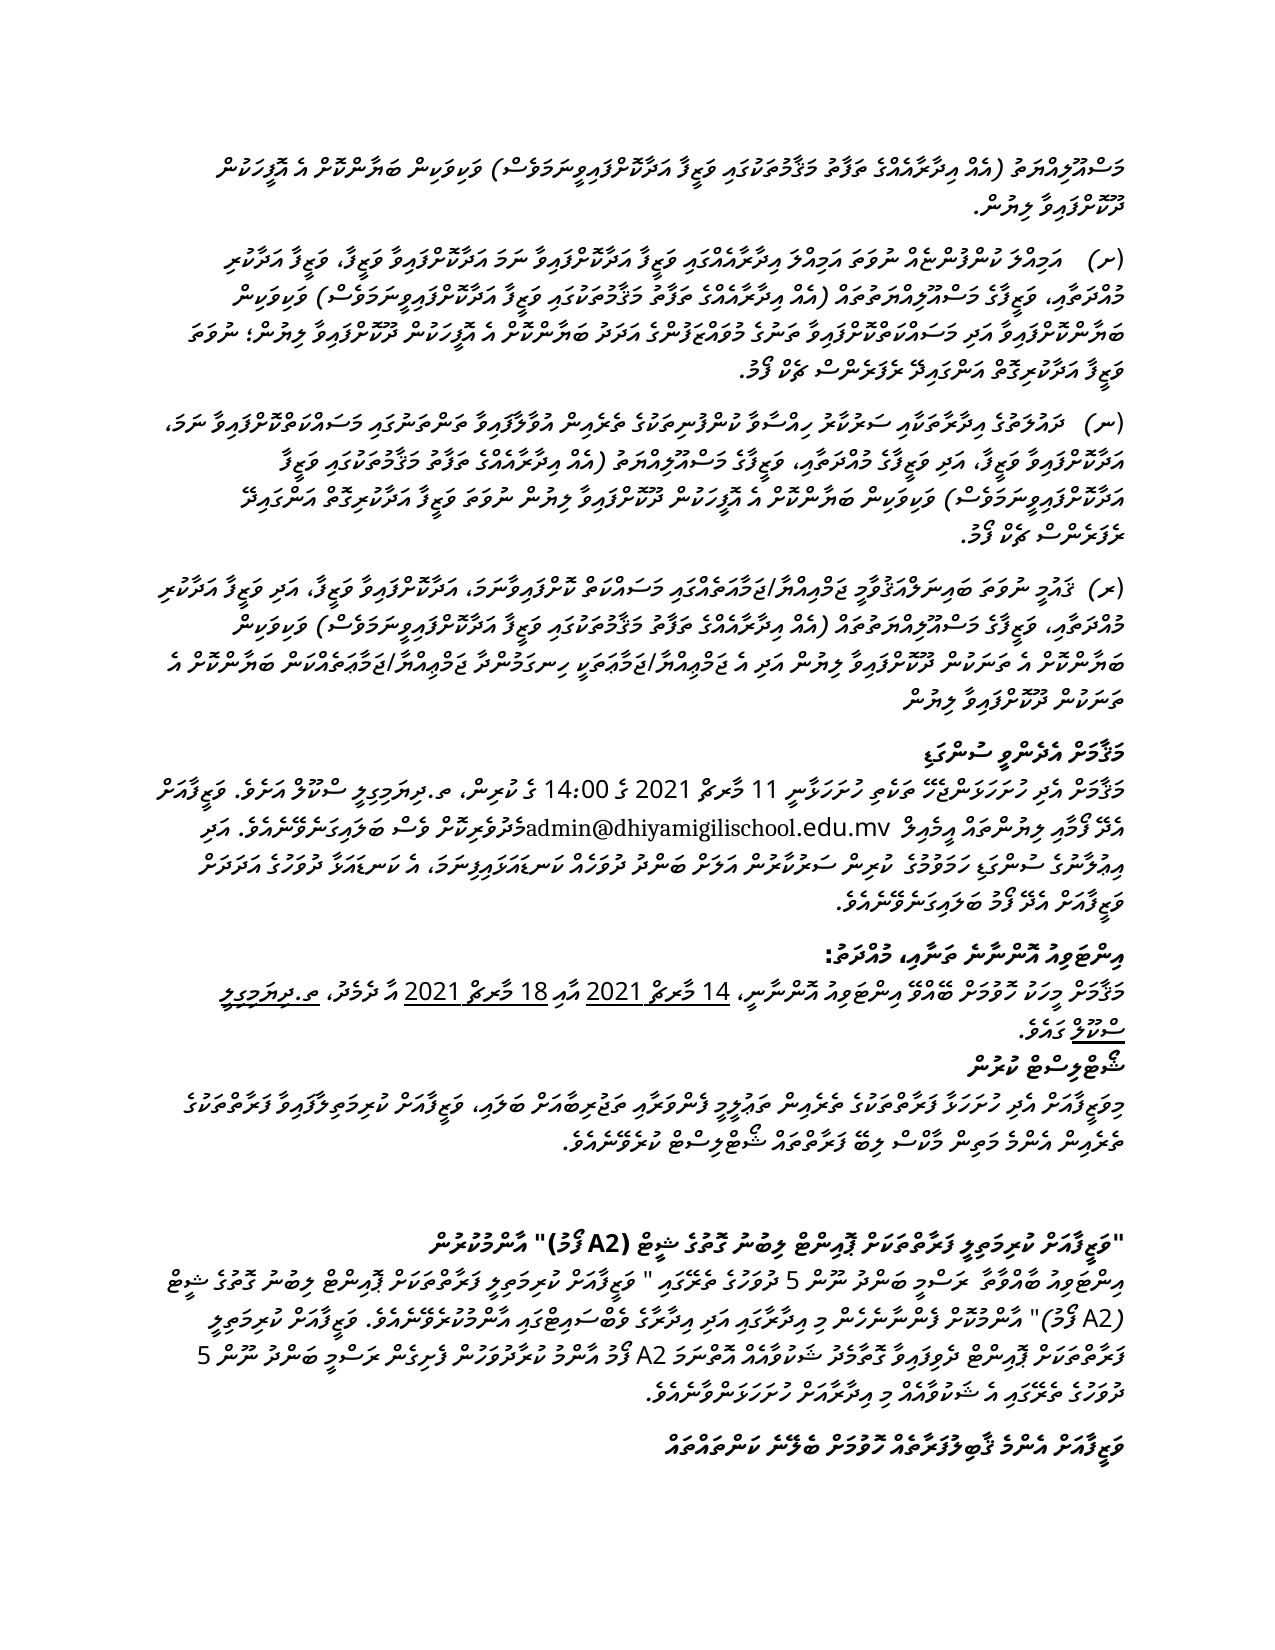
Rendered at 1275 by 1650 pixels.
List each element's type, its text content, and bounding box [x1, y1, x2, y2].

text މަޤާމަށް އެދެންވީ ސުންގަޑި [150, 734, 1125, 772]
text އިންޓަވިއު އޮންނާނެ ތަނާއި، މުއްދަތު: [150, 937, 1125, 974]
text މަޤާމަށް އެދި ހުށަހަޅަންޖެހޭ ތަކެތި ހުށަހަޅާނީ 11 މާރޗް 2021 ގެ 14:00 ގެ ކުރިން، ތ.ދިޔަމިގިލީ ސްކޫލް އަށެވެ. ވަޒީފާއަށް އެދޭ ފޯމާއި ލިޔުންތައް އީމެއިލް admin@dhiyamigilischool.edu.mvމެދުވެރިކޮށް ވެސް ބަލައިގަނެވޭނެއެވެ. އަދި އިޢުލާނުގެ ސުންގަޑި ހަމަވުމުގެ ކުރިން ސަރުކާރުން އަލަށް ބަންދު ދުވަހެއް ކަނޑައަޅައިފިނަމަ، އެ ކަނޑައަޅާ ދުވަހުގެ އަދަދަށް ވަޒީފާއަށް އެދޭ ފޯމު ބަލައިގަނެވޭނެއެވެ. [150, 772, 1125, 921]
text އިންޓަވިއު ބާއްވާތާ ރަސްމީ ބަންދު ނޫން 5 ދުވަހުގެ ތެރޭގައި " ވަޒީފާއަށް ކުރިމަތިލީ ފަރާތްތަކަށް ޕޮއިންޓް ލިބުނު ގޮތުގެ ޝީޓް (A2 ފޯމު)" އާންމުކޮށް ފެންނާނެހެން މި އިދާރާގައި އަދި އިދާރާގެ ވެބްސައިޓްގައި އާންމުކުރެވޭނެއެވެ. ވަޒީފާއަށް ކުރިމަތިލީ ފަރާތްތަކަށް ޕޮއިންޓް ދެވިފައިވާ ގޮތާމެދު ޝަކުވާއެއް އޮތްނަމަ A2 ފޯމު އާންމު ކުރާދުވަހުން ފެށިގެން ރަސްމީ ބަންދު ނޫން 5 ދުވަހުގެ ތެރޭގައި އެ ޝަކުވާއެއް މި އިދާރާއަށް ހުށަހަޅަންވާނެއެވެ. [150, 1263, 1125, 1412]
text މަޤާމަށް މީހަކު ހޮވުމަށް ބޭއްވޭ އިންޓަވިއު އޮންނާނީ، 14 މާރޗް 2021 އާއި 18 މާރޗް 2021 އާ ދެމެދު، ތ.ދިޔަމިގިލީ ސްކޫލް ގައެވެ. [150, 974, 1125, 1048]
text (ރ) ޤައުމީ ނުވަތަ ބައިނަލްއަޤުވާމީ ޖަމްއިއްޔާ/ޖަމާއަތެއްގައި މަސައްކަތް ކޮށްފައިވާނަމަ، އަދާކޮށްފައިވާ ވަޒީފާ، އަދި ވަޒީފާ އަދާކުރި މުއްދަތާއި، ވަޒީފާގެ މަސްއޫލިއްޔަތުތައް (އެއް އިދާރާއެއްގެ ތަފާތު މަޤާމުތަކުގައި ވަޒީފާ އަދާކޮށްފައިވީނަމަވެސް) ވަކިވަކިން ބަޔާންކޮށް އެ ތަނަކުން ދޫކޮށްފައިވާ ލިޔުން އަދި އެ ޖަމްޢިއްޔާ/ޖަމާޢަތަކީ ހިނގަމުންދާ ޖަމްޢިއްޔާ/ޖަމާޢަތެއްކަން ބަޔާންކޮށް އެ ތަނަކުން ދޫކޮށްފައިވާ ލިޔުން [150, 570, 1125, 719]
text (ށ) އަމިއްލަ ކުންފުންޏެއް ނުވަތަ އަމިއްލަ އިދާރާއެއްގައި ވަޒީފާ އަދާކޮށްފައިވާ ނަމަ އަދާކޮށްފައިވާ ވަޒީފާ، ވަޒީފާ އަދާކުރި މުއްދަތާއި، ވަޒީފާގެ މަސްއޫލިއްޔަތުތައް (އެއް އިދާރާއެއްގެ ތަފާތު މަޤާމުތަކުގައި ވަޒީފާ އަދާކޮށްފައިވީނަމަވެސް) ވަކިވަކިން ބަޔާންކޮށްފައިވާ އަދި މަސައްކަތްކޮށްފައިވާ ތަނުގެ މުވައްޒަފުންގެ އަދަދު ބަޔާންކޮށް އެ އޮފީހަކުން ދޫކޮށްފައިވާ ލިޔުން؛ ނުވަތަ ވަޒީފާ އަދާކުރިގޮތް އަންގައިދޭ ރެފަރެންސް ޗެކް ފޯމު. [150, 240, 1125, 389]
text "ވަޒީފާއަށް ކުރިމަތިލީ ފަރާތްތަކަށް ޕޮއިންޓް ލިބުނު ގޮތުގެ ޝީޓް (A2 ފޯމު)" އާންމުކުރުން [150, 1226, 1125, 1263]
text ޝޯޓްލިސްޓް ކުރުން [150, 1048, 1125, 1086]
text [150, 150, 1125, 224]
text ވަޒީފާއަށް އެންމެ ޤާބިލުފަރާތެއް ހޮވުމަށް ބެލޭނެ ކަންތައްތައް [150, 1428, 1125, 1465]
text (ނ) ދައުލަތުގެ އިދާރާތަކާއި ސަރުކާރު ހިއްސާވާ ކުންފުނިތަކުގެ ތެރެއިން އުވާލާފައިވާ ތަންތަނުގައި މަސައްކަތްކޮށްފައިވާ ނަމަ، އަދާކޮށްފައިވާ ވަޒީފާ، އަދި ވަޒީފާގެ މުއްދަތާއި، ވަޒީފާގެ މަސްއޫލިއްޔަތު (އެއް އިދާރާއެއްގެ ތަފާތު މަޤާމުތަކުގައި ވަޒީފާ އަދާކޮށްފައިވީނަމަވެސް) ވަކިވަކިން ބަޔާންކޮށް އެ އޮފީހަކުން ދޫކޮށްފައިވާ ލިޔުން ނުވަތަ ވަޒީފާ އަދާކުރިގޮތް އަންގައިދޭ ރެފަރެންސް ޗެކް ފޯމު. [150, 405, 1125, 554]
text މިވަޒީފާއަށް އެދި ހުށަހަޅާ ފަރާތްތަކުގެ ތެރެއިން ތަޢުލީމީ ފެންވަރާއި ތަޖުރިބާއަށް ބަލައި، ވަޒީފާއަށް ކުރިމަތިލާފައިވާ ފަރާތްތަކުގެ ތެރެއިން އެންމެ މަތިން މާކްސް ލިބޭ ފަރާތްތައް ޝޯޓްލިސްޓް ކުރެވޭނެއެވެ. [150, 1086, 1125, 1160]
